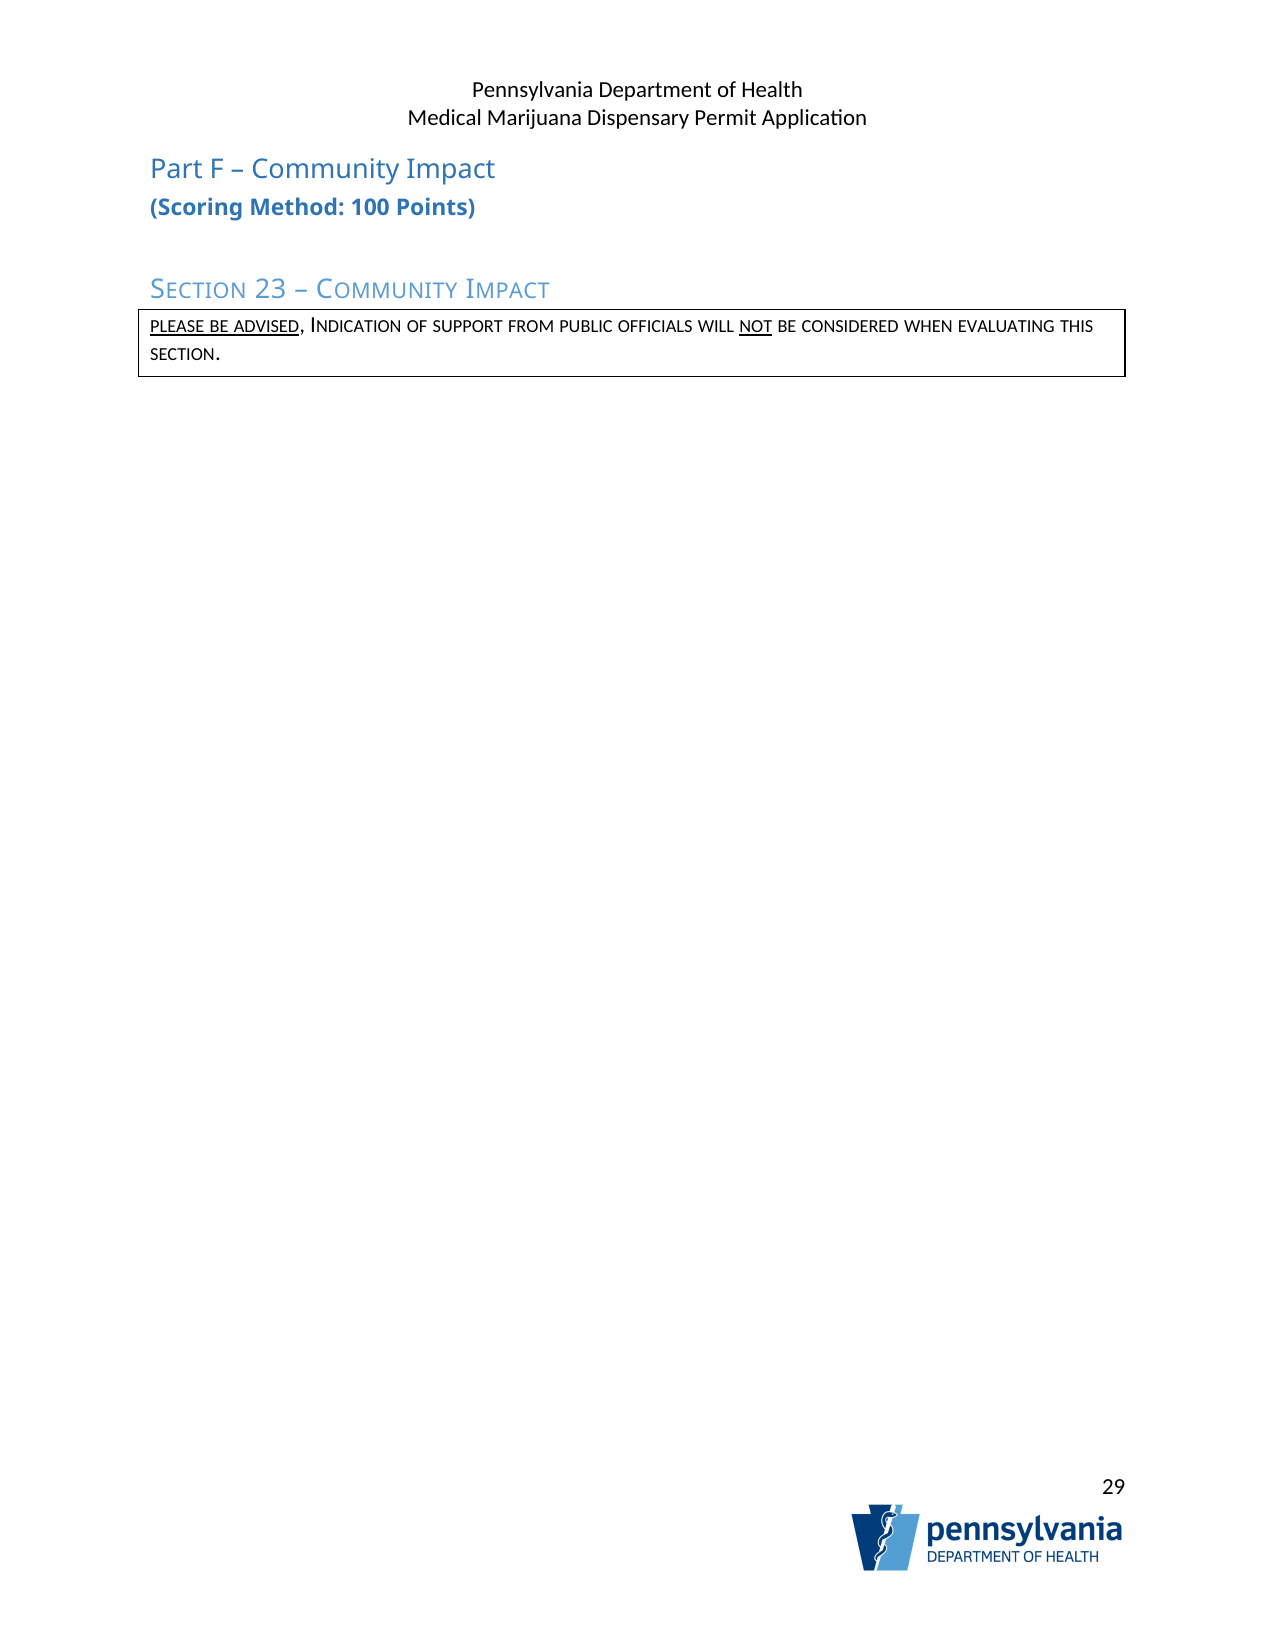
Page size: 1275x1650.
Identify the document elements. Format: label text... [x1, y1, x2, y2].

subtitle Part F – Community Impact [150, 150, 1125, 187]
subtitle Section 23 – Community Impact [150, 269, 1125, 306]
table_header please be advised, Indication of support from public officials will not be considered when evaluating this section. Provide a summary of how the applicant intends to have a positive impact on the community where its operations are proposed to be located: [139, 310, 1124, 376]
subtitle (Scoring Method: 100 Points) [150, 191, 1125, 262]
picture [850, 1500, 1125, 1575]
